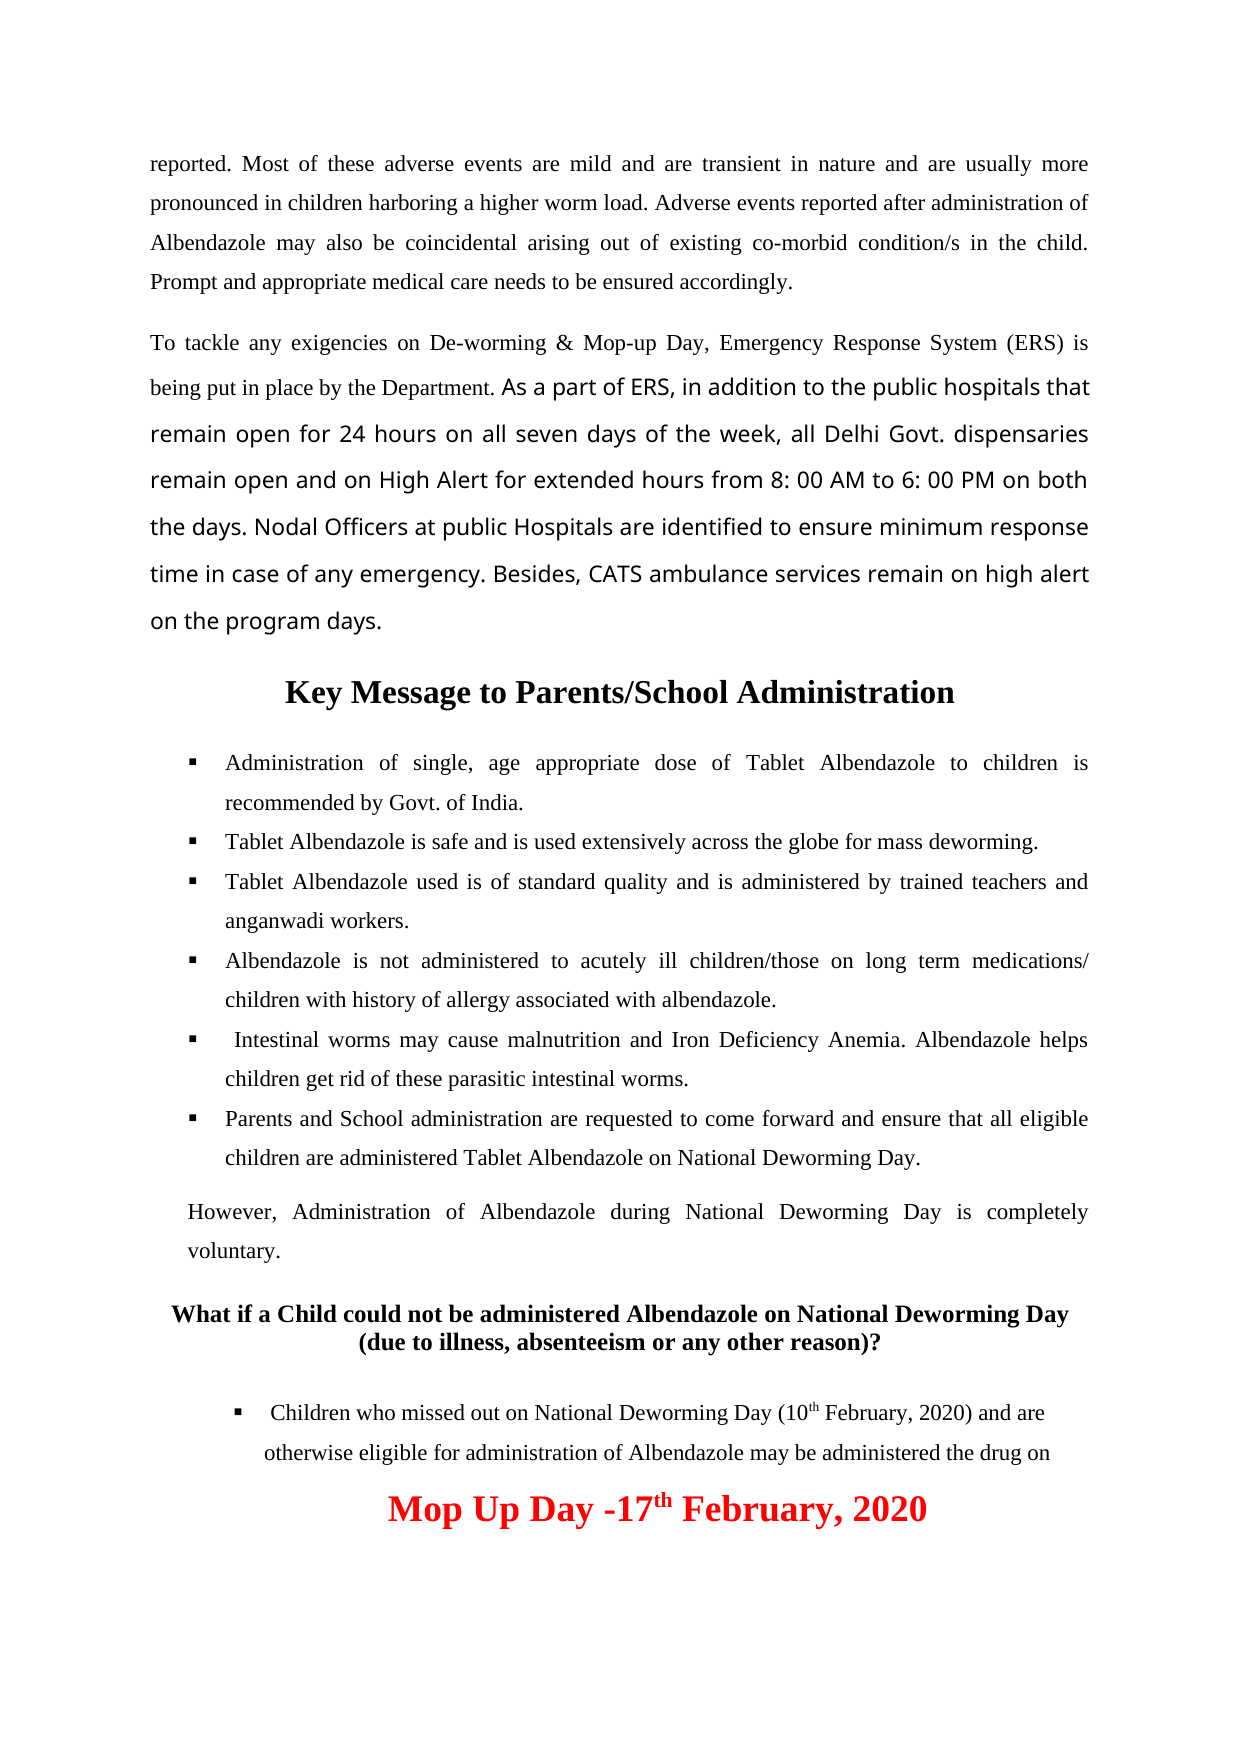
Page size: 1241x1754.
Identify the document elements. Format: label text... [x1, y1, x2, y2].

text What if a Child could not be administered Albendazole on National Deworming Day (due to illness, absenteeism or any other reason)? [150, 1299, 1090, 1356]
text To tackle any exigencies on De-worming & Mop-up Day, Emergency Response System (ERS) is being put in place by the Department. As a part of ERS, in addition to the public hospitals that remain open for 24 hours on all seven days of the week, all Delhi Govt. dispensaries remain open and on High Alert for extended hours from 8: 00 AM to 6: 00 PM on both the days. Nodal Officers at public Hospitals are identified to ensure minimum response time in case of any emergency. Besides, CATS ambulance services remain on high alert on the program days. [150, 329, 1090, 636]
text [150, 150, 1090, 295]
text However, Administration of Albendazole during National Deworming Day is completely voluntary. [187, 1198, 1090, 1264]
list Children who missed out on National Deworming Day (10th February, 2020) and are otherwise eligible for administration of Albendazole may be administered the drug on Mop Up Day -17th February, 2020 [187, 1399, 1090, 1530]
list Parents and School administration are requested to come forward and ensure that all eligible children are administered Tablet Albendazole on National Deworming Day. [187, 1105, 1090, 1171]
text Key Message to Parents/School Administration [150, 673, 1090, 711]
list Intestinal worms may cause malnutrition and Iron Deficiency Anemia. Albendazole helps children get rid of these parasitic intestinal worms. [187, 1026, 1090, 1092]
list Tablet Albendazole used is of standard quality and is administered by trained teachers and anganwadi workers. [187, 868, 1090, 934]
list Tablet Albendazole is safe and is used extensively across the globe for mass deworming. [187, 828, 1090, 855]
list Administration of single, age appropriate dose of Tablet Albendazole to children is recommended by Govt. of India. [187, 749, 1090, 815]
list Albendazole is not administered to acutely ill children/those on long term medications/ children with history of allergy associated with albendazole. [187, 947, 1090, 1013]
